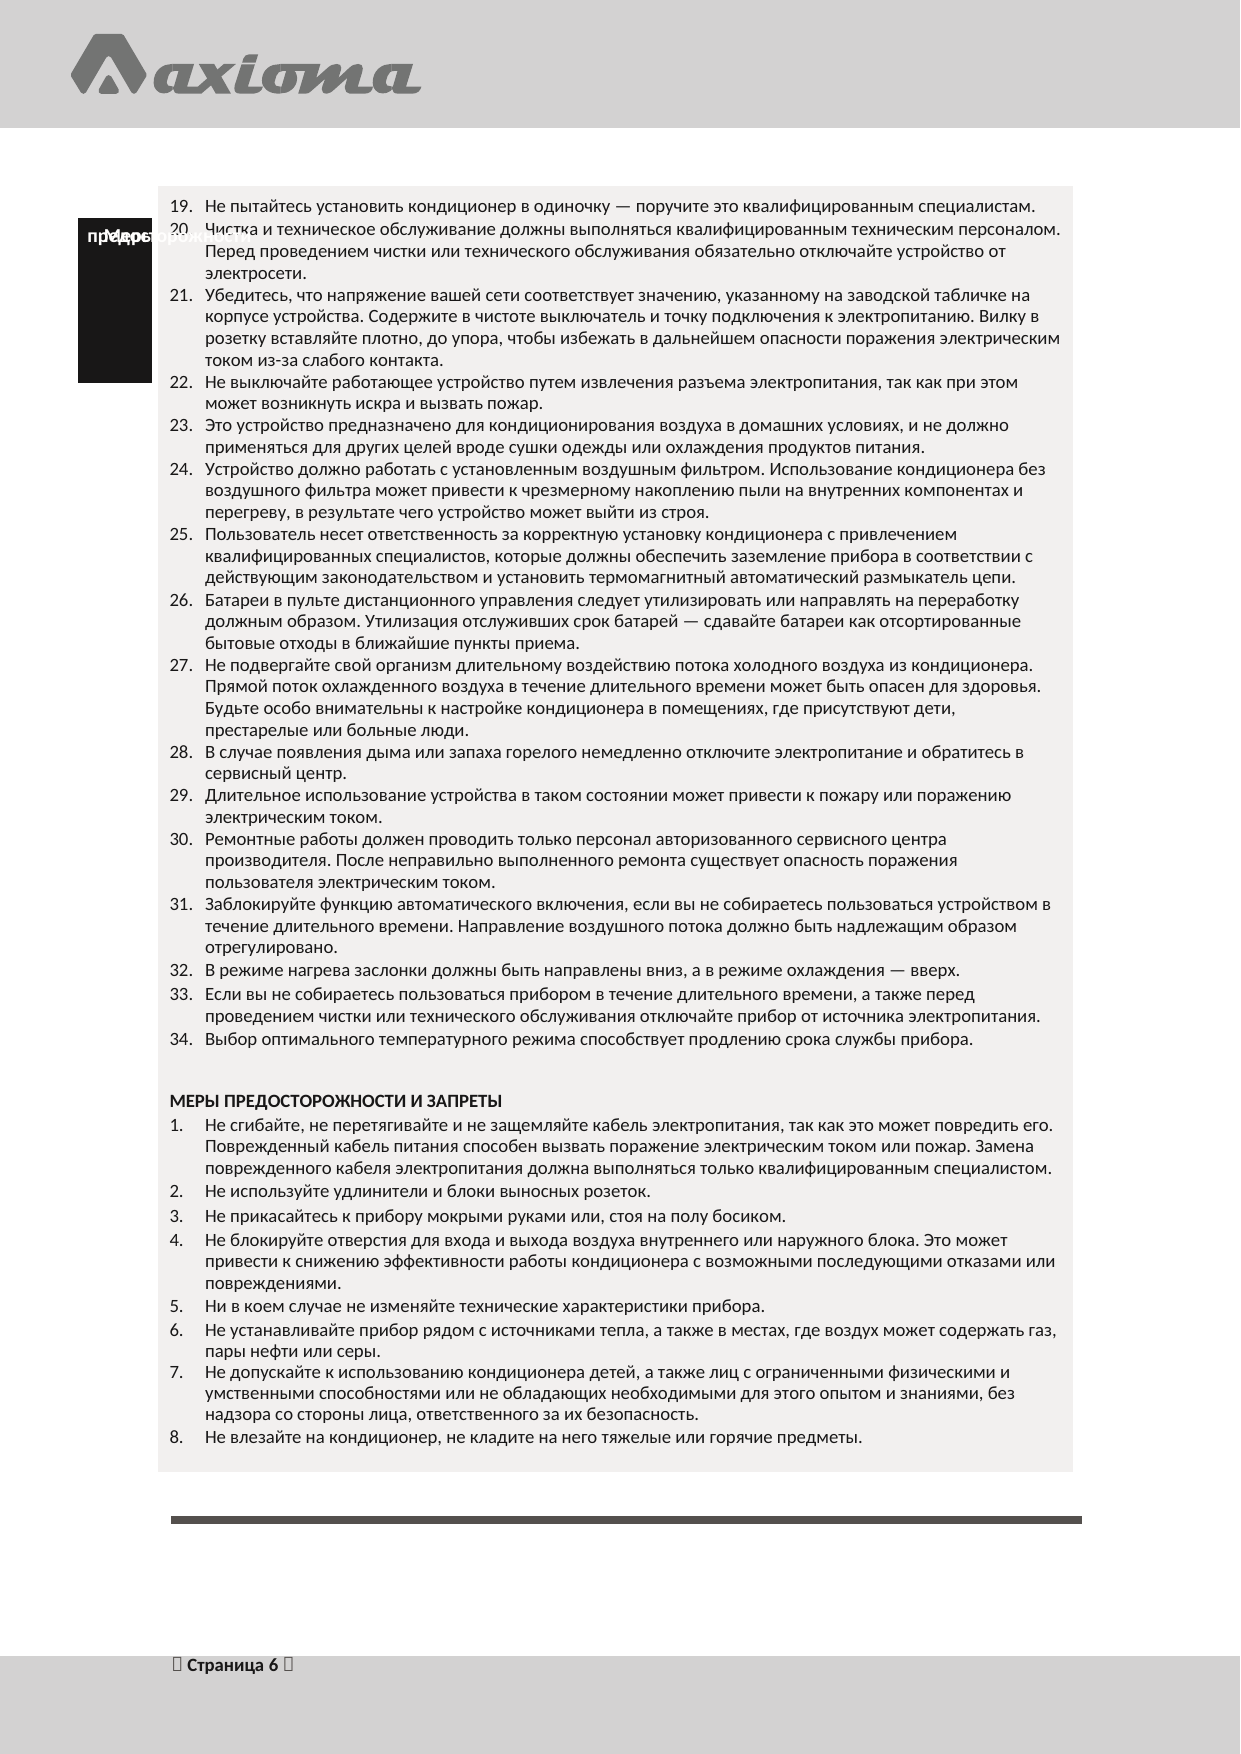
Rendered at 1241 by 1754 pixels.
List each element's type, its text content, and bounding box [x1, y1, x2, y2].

table_cell МЕРЫ ПРЕДОСТОРОЖНОСТИ И ЗАПРЕТЫ Не сгибайте, не перетягивайте и не защемляйте кабель электропитания, так как это может повредить его. Поврежденный кабель питания способен вызвать поражение электрическим током или пожар. Замена поврежденного кабеля электропитания должна выполняться только квалифицированным специалистом. Не используйте удлинители и блоки выносных розеток. Не прикасайтесь к прибору мокрыми руками или, стоя на полу босиком. Не блокируйте отверстия для входа и выхода воздуха внутреннего или наружного блока. Это может привести к снижению эффективности работы кондиционера с возможными последующими отказами или повреждениями. Ни в коем случае не изменяйте технические характеристики прибора. Не устанавливайте прибор рядом с источниками тепла, а также в местах, где воздух может содержать газ, пары нефти или серы. Не допускайте к использованию кондиционера детей, а также лиц с ограниченными физическими и умственными способностями или не обладающих необходимыми для этого опытом и знаниями, без надзора со стороны лица, ответственного за их безопасность. Не влезайте на кондиционер, не кладите на него тяжелые или горячие предметы. [158, 1081, 1073, 1472]
table_header Не пытайтесь установить кондиционер в одиночку — поручите это квалифицированным специалистам. Чистка и техническое обслуживание должны выполняться квалифицированным техническим персоналом. Перед проведением чистки или технического обслуживания обязательно отключайте устройство от электросети. Убедитесь, что напряжение вашей сети соответствует значению, указанному на заводской табличке на корпусе устройства. Содержите в чистоте выключатель и точку подключения к электропитанию. Вилку в розетку вставляйте плотно, до упора, чтобы избежать в дальнейшем опасности поражения электрическим током из-за слабого контакта. Не выключайте работающее устройство путем извлечения разъема электропитания, так как при этом может возникнуть искра и вызвать пожар. Это устройство предназначено для кондиционирования воздуха в домашних условиях, и не должно применяться для других целей вроде сушки одежды или охлаждения продуктов питания. Устройство должно работать с установленным воздушным фильтром. Использование кондиционера без воздушного фильтра может привести к чрезмерному накоплению пыли на внутренних компонентах и перегреву, в результате чего устройство может выйти из строя. Пользователь несет ответственность за корректную установку кондиционера с привлечением квалифицированных специалистов, которые должны обеспечить заземление прибора в соответствии с действующим законодательством и установить термомагнитный автоматический размыкатель цепи. Батареи в пульте дистанционного управления следует утилизировать или направлять на переработку должным образом. Утилизация отслуживших срок батарей — сдавайте батареи как отсортированные бытовые отходы в ближайшие пункты приема. Не подвергайте свой организм длительному воздействию потока холодного воздуха из кондиционера. Прямой поток охлажденного воздуха в течение длительного времени может быть опасен для здоровья. Будьте особо внимательны к настройке кондиционера в помещениях, где присутствуют дети, престарелые или больные люди. В случае появления дыма или запаха горелого немедленно отключите электропитание и обратитесь в сервисный центр. Длительное использование устройства в таком состоянии может привести к пожару или поражению электрическим током. Ремонтные работы должен проводить только персонал авторизованного сервисного центра производителя. После неправильно выполненного ремонта существует опасность поражения пользователя электрическим током. Заблокируйте функцию автоматического включения, если вы не собираетесь пользоваться устройством в течение длительного времени. Направление воздушного потока должно быть надлежащим образом отрегулировано. В режиме нагрева заслонки должны быть направлены вниз, а в режиме охлаждения — вверх. Если вы не собираетесь пользоваться прибором в течение длительного времени, а также перед проведением чистки или технического обслуживания отключайте прибор от источника электропитания. Выбор оптимального температурного режима способствует продлению срока службы прибора. [158, 186, 1073, 1081]
